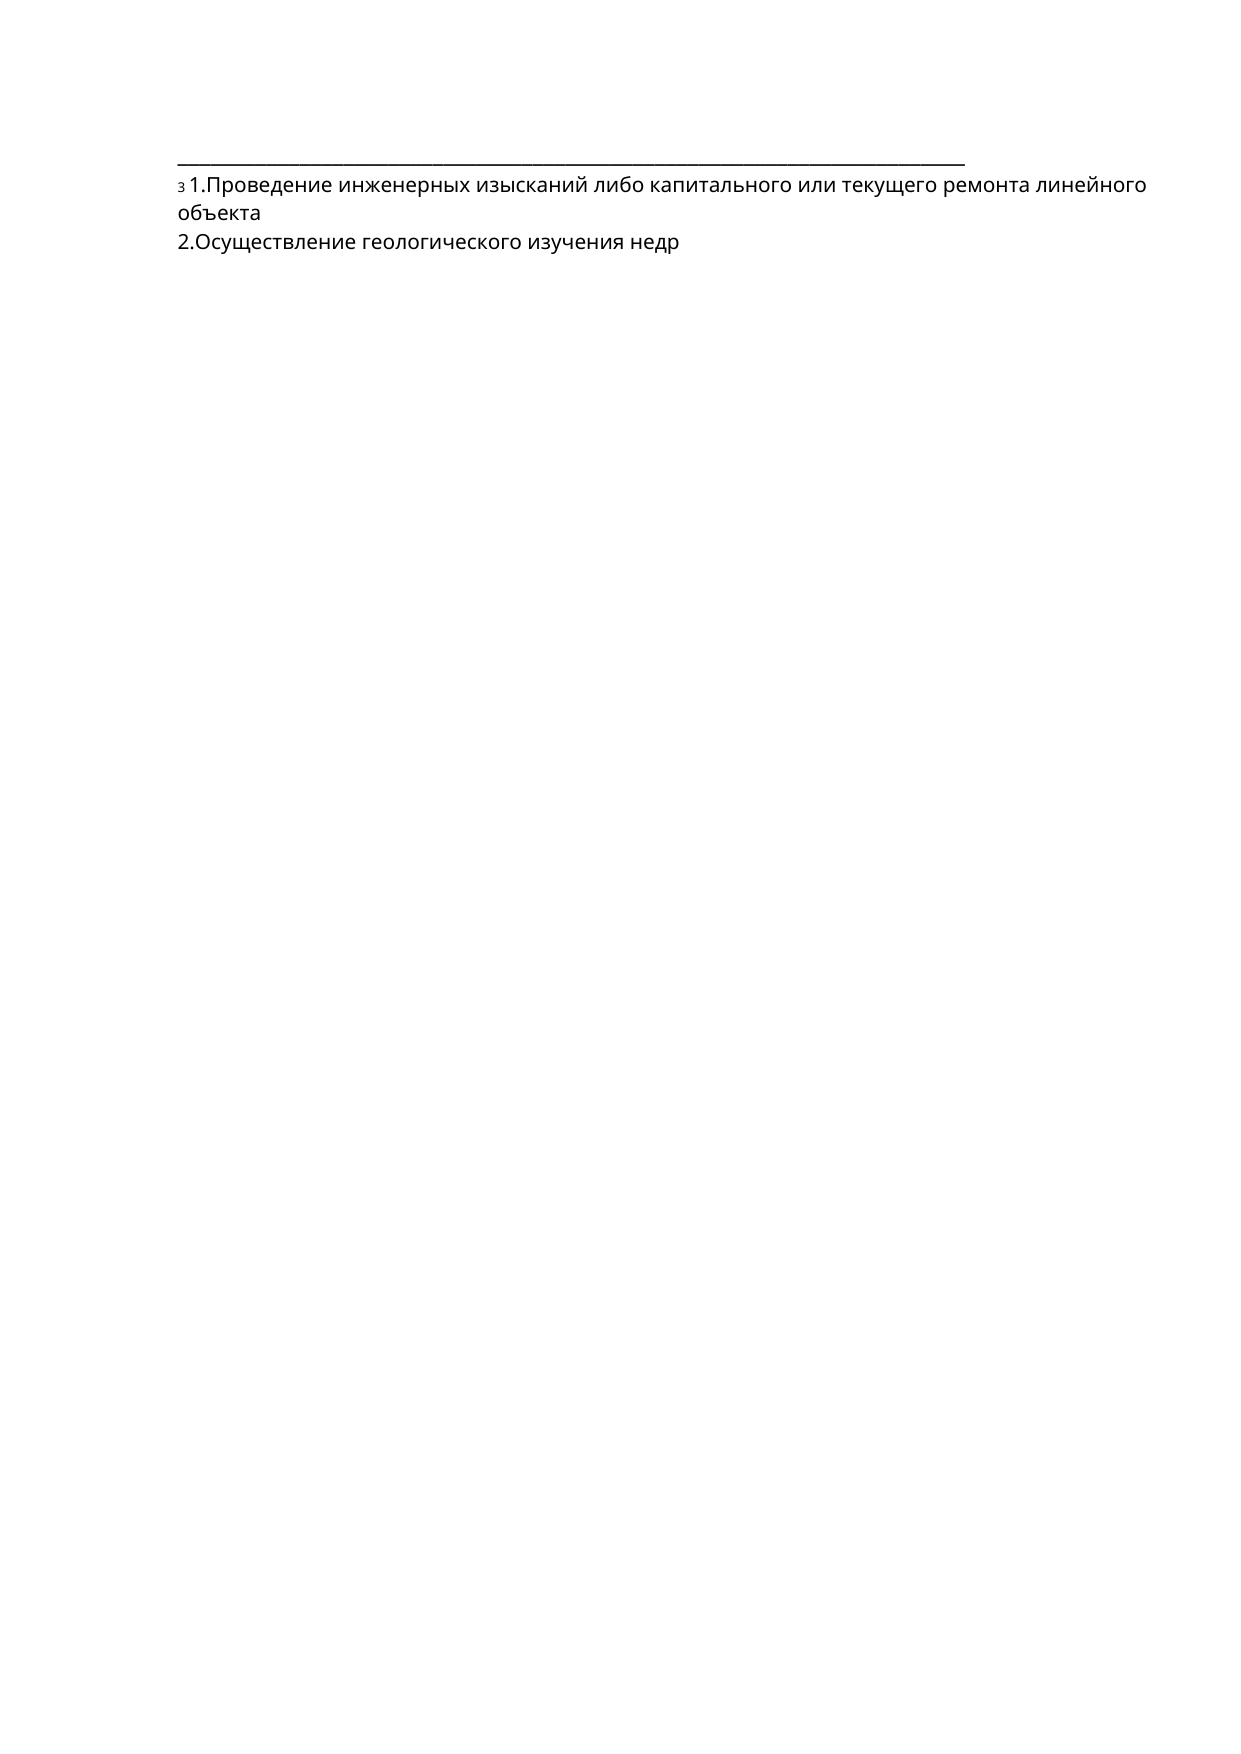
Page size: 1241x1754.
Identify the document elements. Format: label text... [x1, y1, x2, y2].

text 3 1.Проведение инженерных изысканий либо капитального или текущего ремонта линейного объекта [177, 170, 1152, 227]
text 2.Осуществление геологического изучения недр [177, 227, 1152, 255]
text _______________________________________________________________________ [177, 136, 1152, 170]
